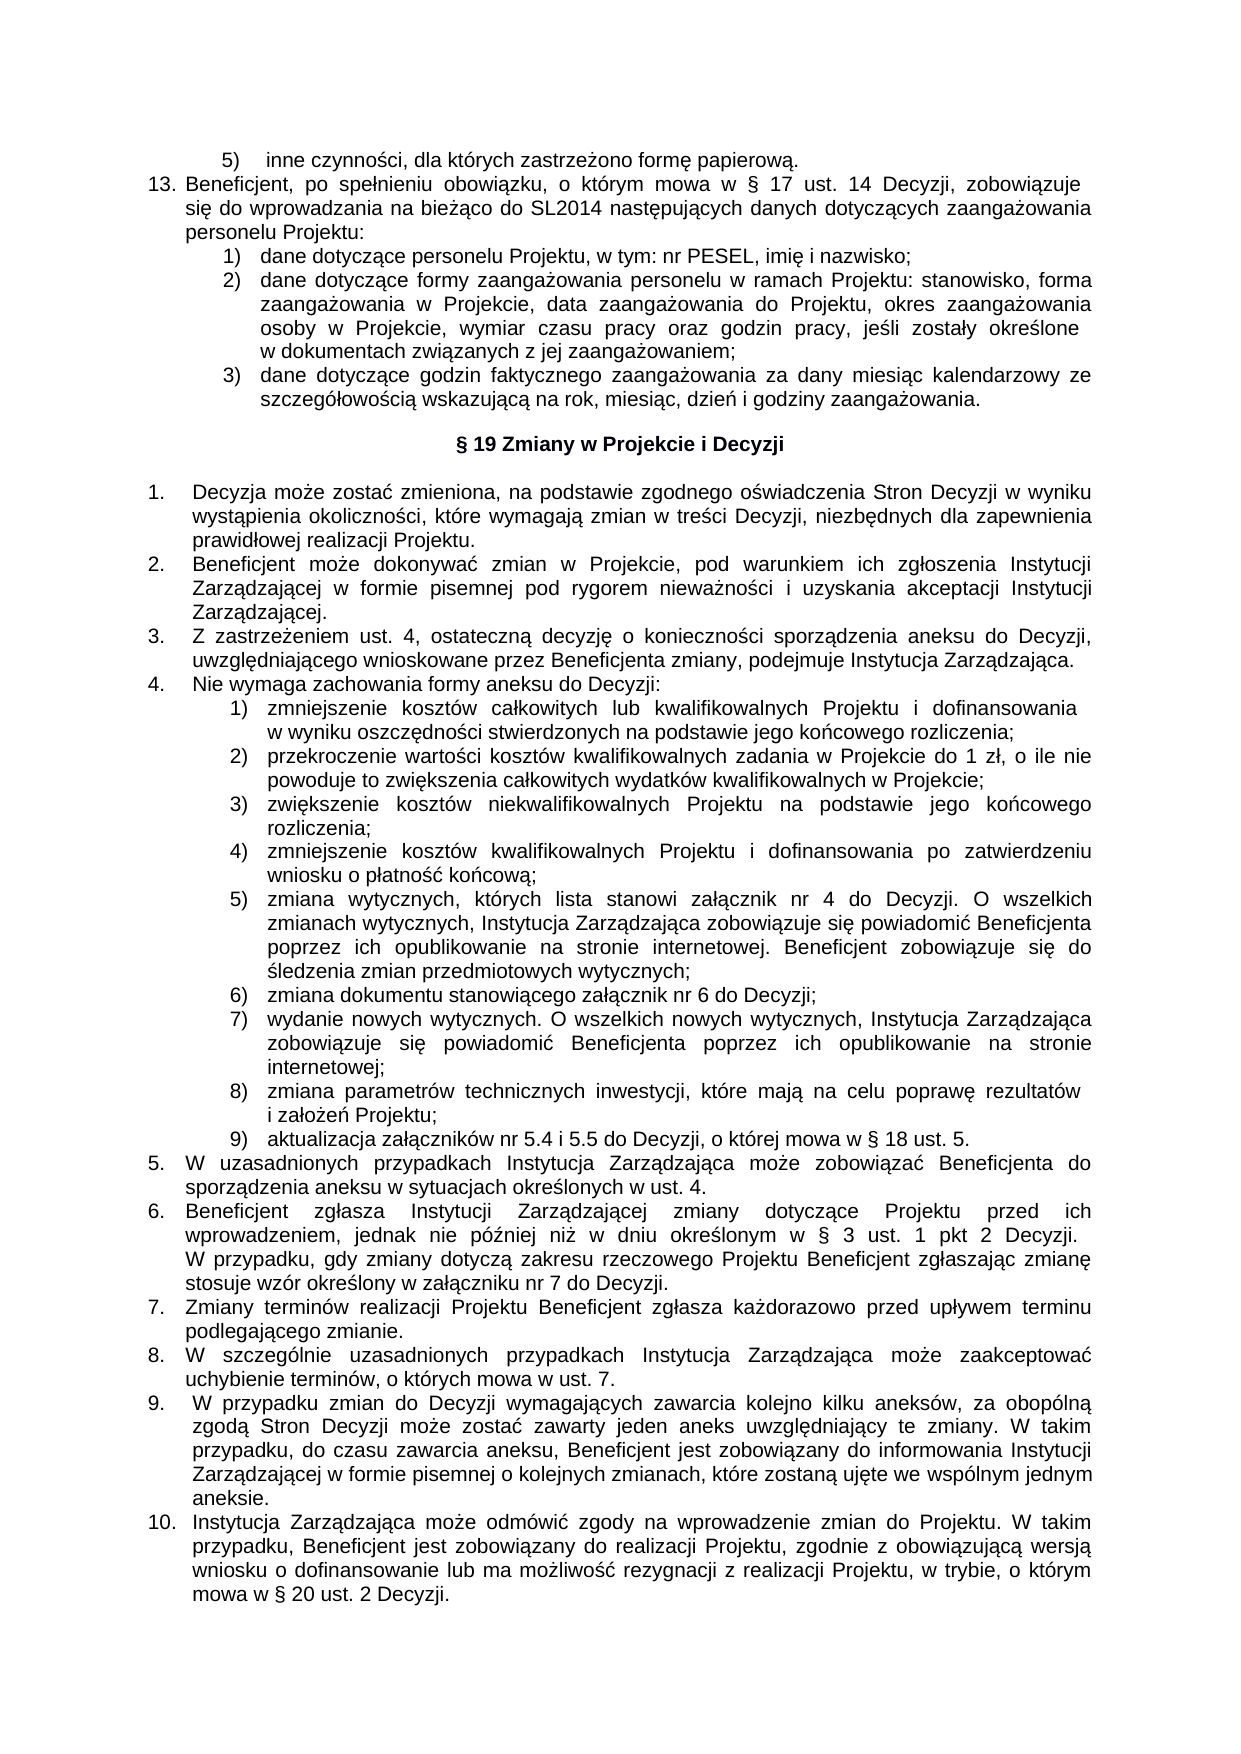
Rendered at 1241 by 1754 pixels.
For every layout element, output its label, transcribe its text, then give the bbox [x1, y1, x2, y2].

list dane dotyczące godzin faktycznego zaangażowania za dany miesiąc kalendarzowy ze szczegółowością wskazującą na rok, miesiąc, dzień i godziny zaangażowania. [223, 363, 1093, 411]
list dane dotyczące formy zaangażowania personelu w ramach Projektu: stanowisko, forma zaangażowania w Projekcie, data zaangażowania do Projektu, okres zaangażowania osoby w Projekcie, wymiar czasu pracy oraz godzin pracy, jeśli zostały określone w dokumentach związanych z jej zaangażowaniem; [223, 267, 1093, 363]
list W przypadku zmian do Decyzji wymagających zawarcia kolejno kilku aneksów, za obopólną zgodą Stron Decyzji może zostać zawarty jeden aneks uwzględniający te zmiany. W takim przypadku, do czasu zawarcia aneksu, Beneficjent jest zobowiązany do informowania Instytucji Zarządzającej w formie pisemnej o kolejnych zmianach, które zostaną ujęte we wspólnym jednym aneksie. [148, 1390, 1093, 1510]
list zmiana parametrów technicznych inwestycji, które mają na celu poprawę rezultatów i założeń Projektu; [229, 1079, 1093, 1127]
list Instytucja Zarządzająca może odmówić zgody na wprowadzenie zmian do Projektu. W takim przypadku, Beneficjent jest zobowiązany do realizacji Projektu, zgodnie z obowiązującą wersją wniosku o dofinansowanie lub ma możliwość rezygnacji z realizacji Projektu, w trybie, o którym mowa w § 20 ust. 2 Decyzji. [148, 1510, 1093, 1606]
list Nie wymaga zachowania formy aneksu do Decyzji: [148, 672, 1093, 696]
list dane dotyczące personelu Projektu, w tym: nr PESEL, imię i nazwisko; [223, 243, 1093, 267]
list zwiększenie kosztów niekwalifikowalnych Projektu na podstawie jego końcowego rozliczenia; [229, 791, 1093, 839]
list Beneficjent, po spełnieniu obowiązku, o którym mowa w § 17 ust. 14 Decyzji, zobowiązuje się do wprowadzania na bieżąco do SL2014 następujących danych dotyczących zaangażowania personelu Projektu: [148, 172, 1093, 243]
list zmiana wytycznych, których lista stanowi załącznik nr 4 do Decyzji. O wszelkich zmianach wytycznych, Instytucja Zarządzająca zobowiązuje się powiadomić Beneficjenta poprzez ich opublikowanie na stronie internetowej. Beneficjent zobowiązuje się do śledzenia zmian przedmiotowych wytycznych; [229, 887, 1093, 983]
list zmiana dokumentu stanowiącego załącznik nr 6 do Decyzji; [229, 983, 1093, 1007]
list zmniejszenie kosztów kwalifikowalnych Projektu i dofinansowania po zatwierdzeniu wniosku o płatność końcową; [229, 839, 1093, 887]
list Zmiany terminów realizacji Projektu Beneficjent zgłasza każdorazowo przed upływem terminu podlegającego zmianie. [148, 1294, 1093, 1342]
list Decyzja może zostać zmieniona, na podstawie zgodnego oświadczenia Stron Decyzji w wyniku wystąpienia okoliczności, które wymagają zmian w treści Decyzji, niezbędnych dla zapewnienia prawidłowej realizacji Projektu. [148, 480, 1093, 552]
list inne czynności, dla których zastrzeżono formę papierową. [221, 148, 1093, 172]
list W szczególnie uzasadnionych przypadkach Instytucja Zarządzająca może zaakceptować uchybienie terminów, o których mowa w ust. 7. [148, 1342, 1093, 1390]
list Beneficjent może dokonywać zmian w Projekcie, pod warunkiem ich zgłoszenia Instytucji Zarządzającej w formie pisemnej pod rygorem nieważności i uzyskania akceptacji Instytucji Zarządzającej. [148, 552, 1093, 624]
list zmniejszenie kosztów całkowitych lub kwalifikowalnych Projektu i dofinansowania w wyniku oszczędności stwierdzonych na podstawie jego końcowego rozliczenia; [229, 696, 1093, 743]
text § 19 Zmiany w Projekcie i Decyzji [148, 432, 1093, 456]
list W uzasadnionych przypadkach Instytucja Zarządzająca może zobowiązać Beneficjenta do sporządzenia aneksu w sytuacjach określonych w ust. 4. [148, 1151, 1093, 1199]
list aktualizacja załączników nr 5.4 i 5.5 do Decyzji, o której mowa w § 18 ust. 5. [229, 1127, 1093, 1151]
list wydanie nowych wytycznych. O wszelkich nowych wytycznych, Instytucja Zarządzająca zobowiązuje się powiadomić Beneficjenta poprzez ich opublikowanie na stronie internetowej; [229, 1007, 1093, 1079]
list Z zastrzeżeniem ust. 4, ostateczną decyzję o konieczności sporządzenia aneksu do Decyzji, uwzględniającego wnioskowane przez Beneficjenta zmiany, podejmuje Instytucja Zarządzająca. [148, 624, 1093, 672]
list przekroczenie wartości kosztów kwalifikowalnych zadania w Projekcie do 1 zł, o ile nie powoduje to zwiększenia całkowitych wydatków kwalifikowalnych w Projekcie; [229, 743, 1093, 791]
list Beneficjent zgłasza Instytucji Zarządzającej zmiany dotyczące Projektu przed ich wprowadzeniem, jednak nie później niż w dniu określonym w § 3 ust. 1 pkt 2 Decyzji. W przypadku, gdy zmiany dotyczą zakresu rzeczowego Projektu Beneficjent zgłaszając zmianę stosuje wzór określony w załączniku nr 7 do Decyzji. [148, 1199, 1093, 1294]
